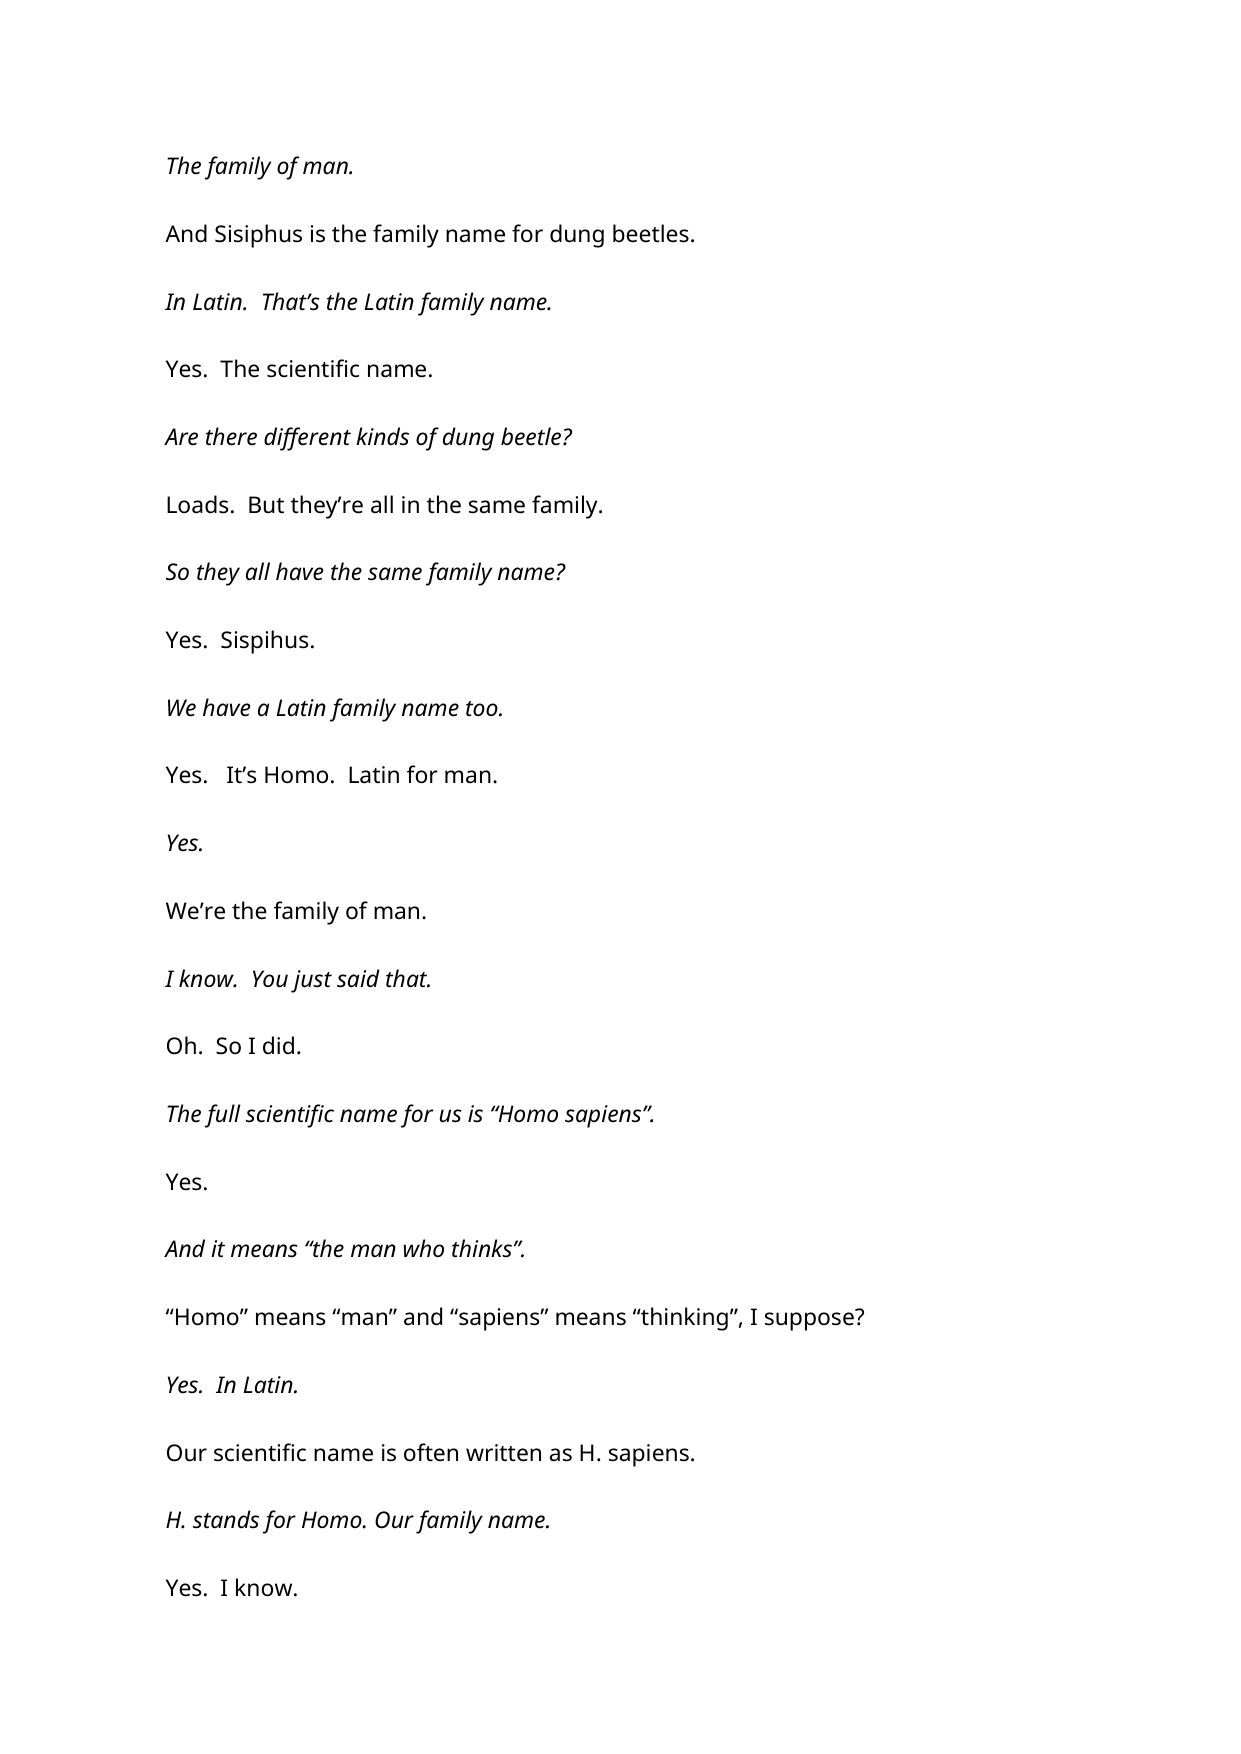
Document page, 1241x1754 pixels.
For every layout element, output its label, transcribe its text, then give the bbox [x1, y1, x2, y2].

text Yes. [165, 1166, 1075, 1197]
text I know. You just said that. [165, 962, 1075, 994]
text Yes. The scientific name. [165, 353, 1075, 384]
text And Sisiphus is the family name for dung beetles. [165, 218, 1075, 249]
text H. stands for Homo. Our family name. [165, 1504, 1075, 1535]
text Yes. It’s Homo. Latin for man. [165, 759, 1075, 791]
text Yes. In Latin. [165, 1369, 1075, 1400]
text So they all have the same family name? [165, 556, 1075, 587]
text Yes. Sispihus. [165, 624, 1075, 655]
text Are there different kinds of dung beetle? [165, 421, 1075, 452]
text Yes. I know. [165, 1572, 1075, 1603]
text We’re the family of man. [165, 895, 1075, 926]
text The family of man. [165, 150, 1075, 181]
text Our scientific name is often written as H. sapiens. [165, 1436, 1075, 1468]
text We have a Latin family name too. [165, 692, 1075, 723]
text The full scientific name for us is “Homo sapiens”. [165, 1098, 1075, 1129]
text “Homo” means “man” and “sapiens” means “thinking”, I suppose? [165, 1301, 1075, 1332]
text And it means “the man who thinks”. [165, 1233, 1075, 1264]
text Oh. So I did. [165, 1030, 1075, 1061]
text In Latin. That’s the Latin family name. [165, 285, 1075, 317]
text Yes. [165, 827, 1075, 858]
text Loads. But they’re all in the same family. [165, 488, 1075, 520]
